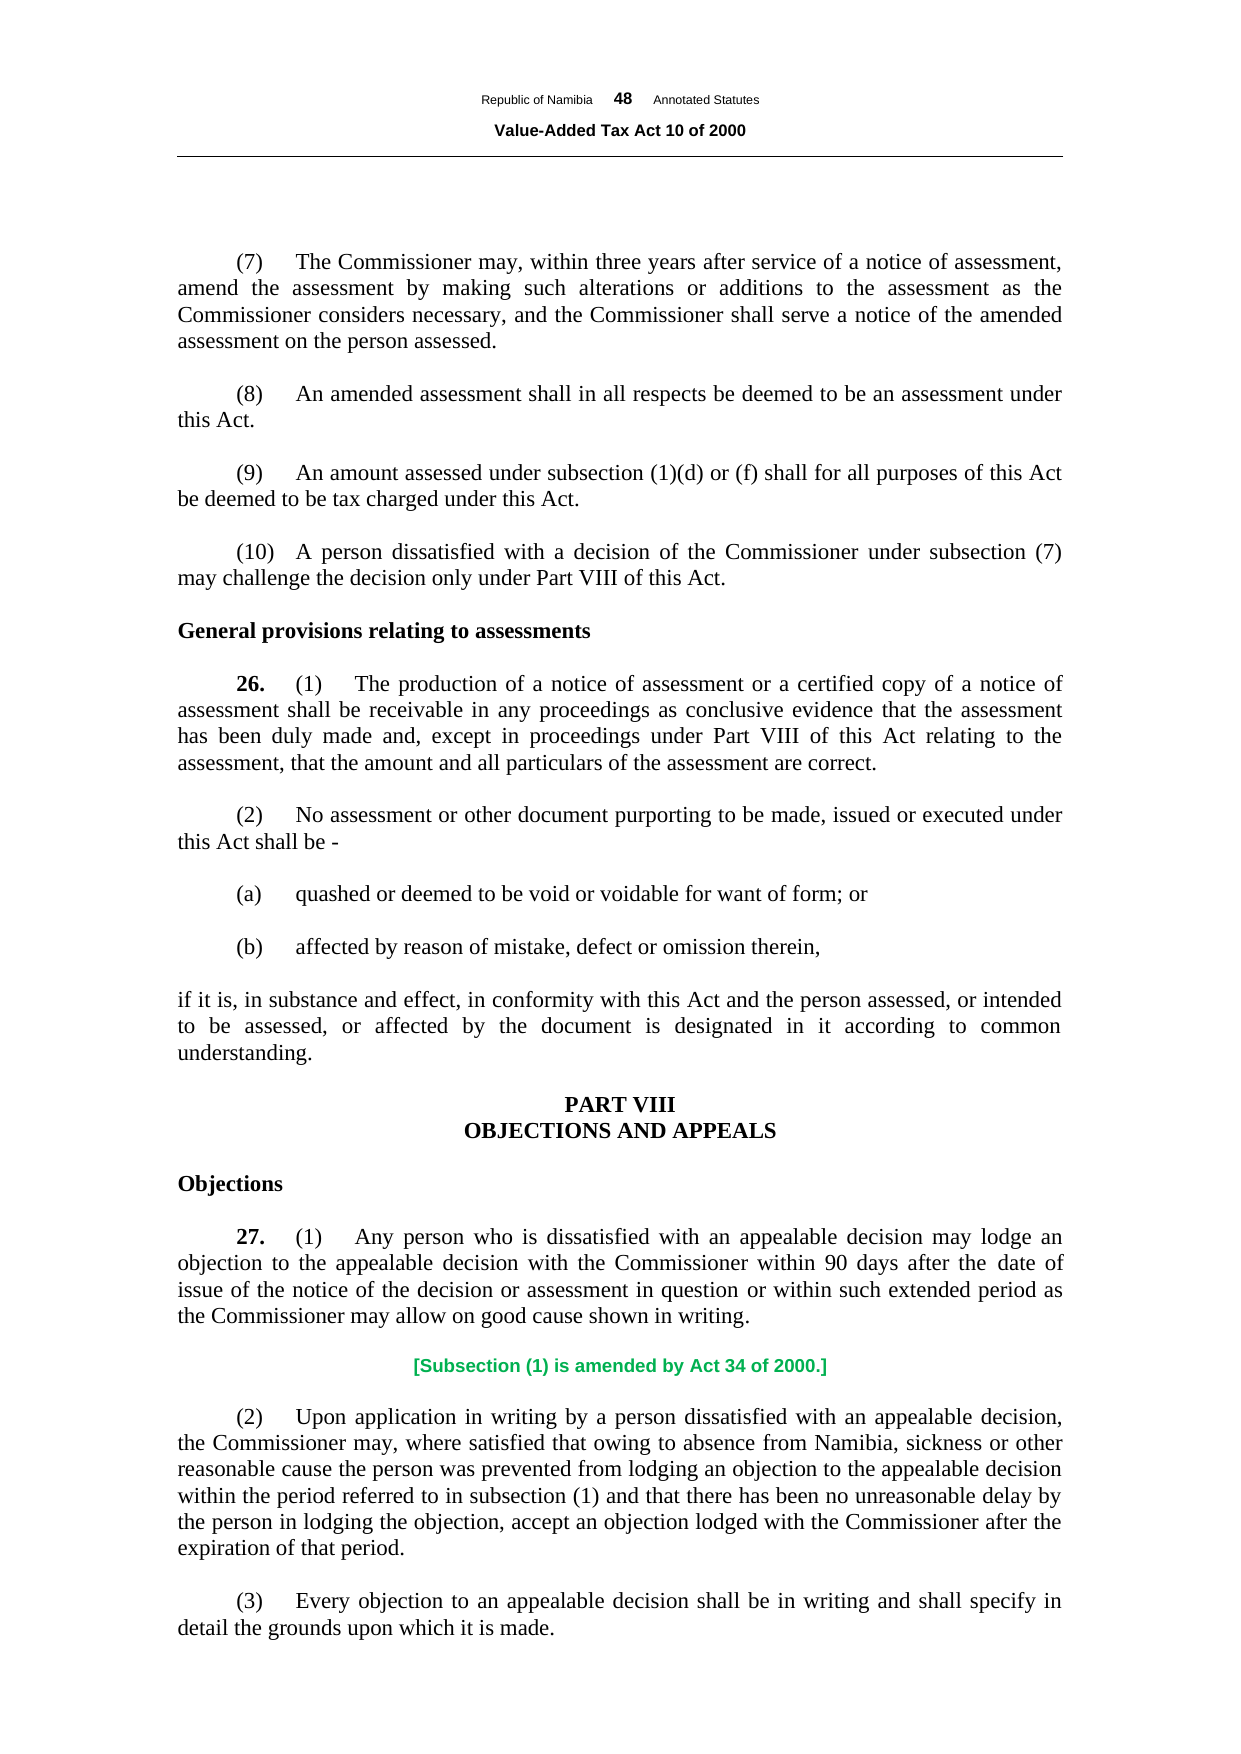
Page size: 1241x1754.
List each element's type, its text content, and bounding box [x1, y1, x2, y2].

text [Subsection (1) is amended by Act 34 of 2000.] [177, 1355, 1063, 1376]
text (a) quashed or deemed to be void or voidable for want of form; or [236, 880, 1064, 907]
text 26. (1) The production of a notice of assessment or a certified copy of a notice of assessment shall be receivable in any proceedings as conclusive evidence that the assessment has been duly made and, except in proceedings under Part VIII of this Act relating to the assessment, that the amount and all particulars of the assessment are correct. [177, 669, 1064, 775]
text (9) An amount assessed under subsection (1)(d) or (f) shall for all purposes of this Act be deemed to be tax charged under this Act. [177, 459, 1064, 511]
text Objections [177, 1170, 1063, 1197]
text (2) Upon application in writing by a person dissatisfied with an appealable decision, the Commissioner may, where satisfied that owing to absence from Namibia, sickness or other reasonable cause the person was prevented from lodging an objection to the appealable decision within the period referred to in subsection (1) and that there has been no unreasonable delay by the person in lodging the objection, accept an objection lodged with the Commissioner after the expiration of that period. [177, 1403, 1064, 1561]
text (3) Every objection to an appealable decision shall be in writing and shall specify in detail the grounds upon which it is made. [177, 1587, 1064, 1640]
text PART VIII [177, 1091, 1063, 1118]
text General provisions relating to assessments [177, 617, 1063, 643]
text (2) No assessment or other document purporting to be made, issued or executed under this Act shall be - [177, 801, 1064, 854]
text (7) The Commissioner may, within three years after service of a notice of assessment, amend the assessment by making such alterations or additions to the assessment as the Commissioner considers necessary, and the Commissioner shall serve a notice of the amended assessment on the person assessed. [177, 248, 1064, 353]
text if it is, in substance and effect, in conformity with this Act and the person assessed, or intended to be assessed, or affected by the document is designated in it according to common understanding. [177, 986, 1063, 1065]
text 27. (1) Any person who is dissatisfied with an appealable decision may lodge an objection to the appealable decision with the Commissioner within 90 days after the date of issue of the notice of the decision or assessment in question or within such extended period as the Commissioner may allow on good cause shown in writing. [177, 1223, 1064, 1328]
text (10) A person dissatisfied with a decision of the Commissioner under subsection (7) may challenge the decision only under Part VIII of this Act. [177, 538, 1064, 591]
text OBJECTIONS AND APPEALS [177, 1118, 1063, 1144]
text (8) An amended assessment shall in all respects be deemed to be an assessment under this Act. [177, 380, 1064, 432]
text (b) affected by reason of mistake, defect or omission therein, [236, 933, 1064, 959]
